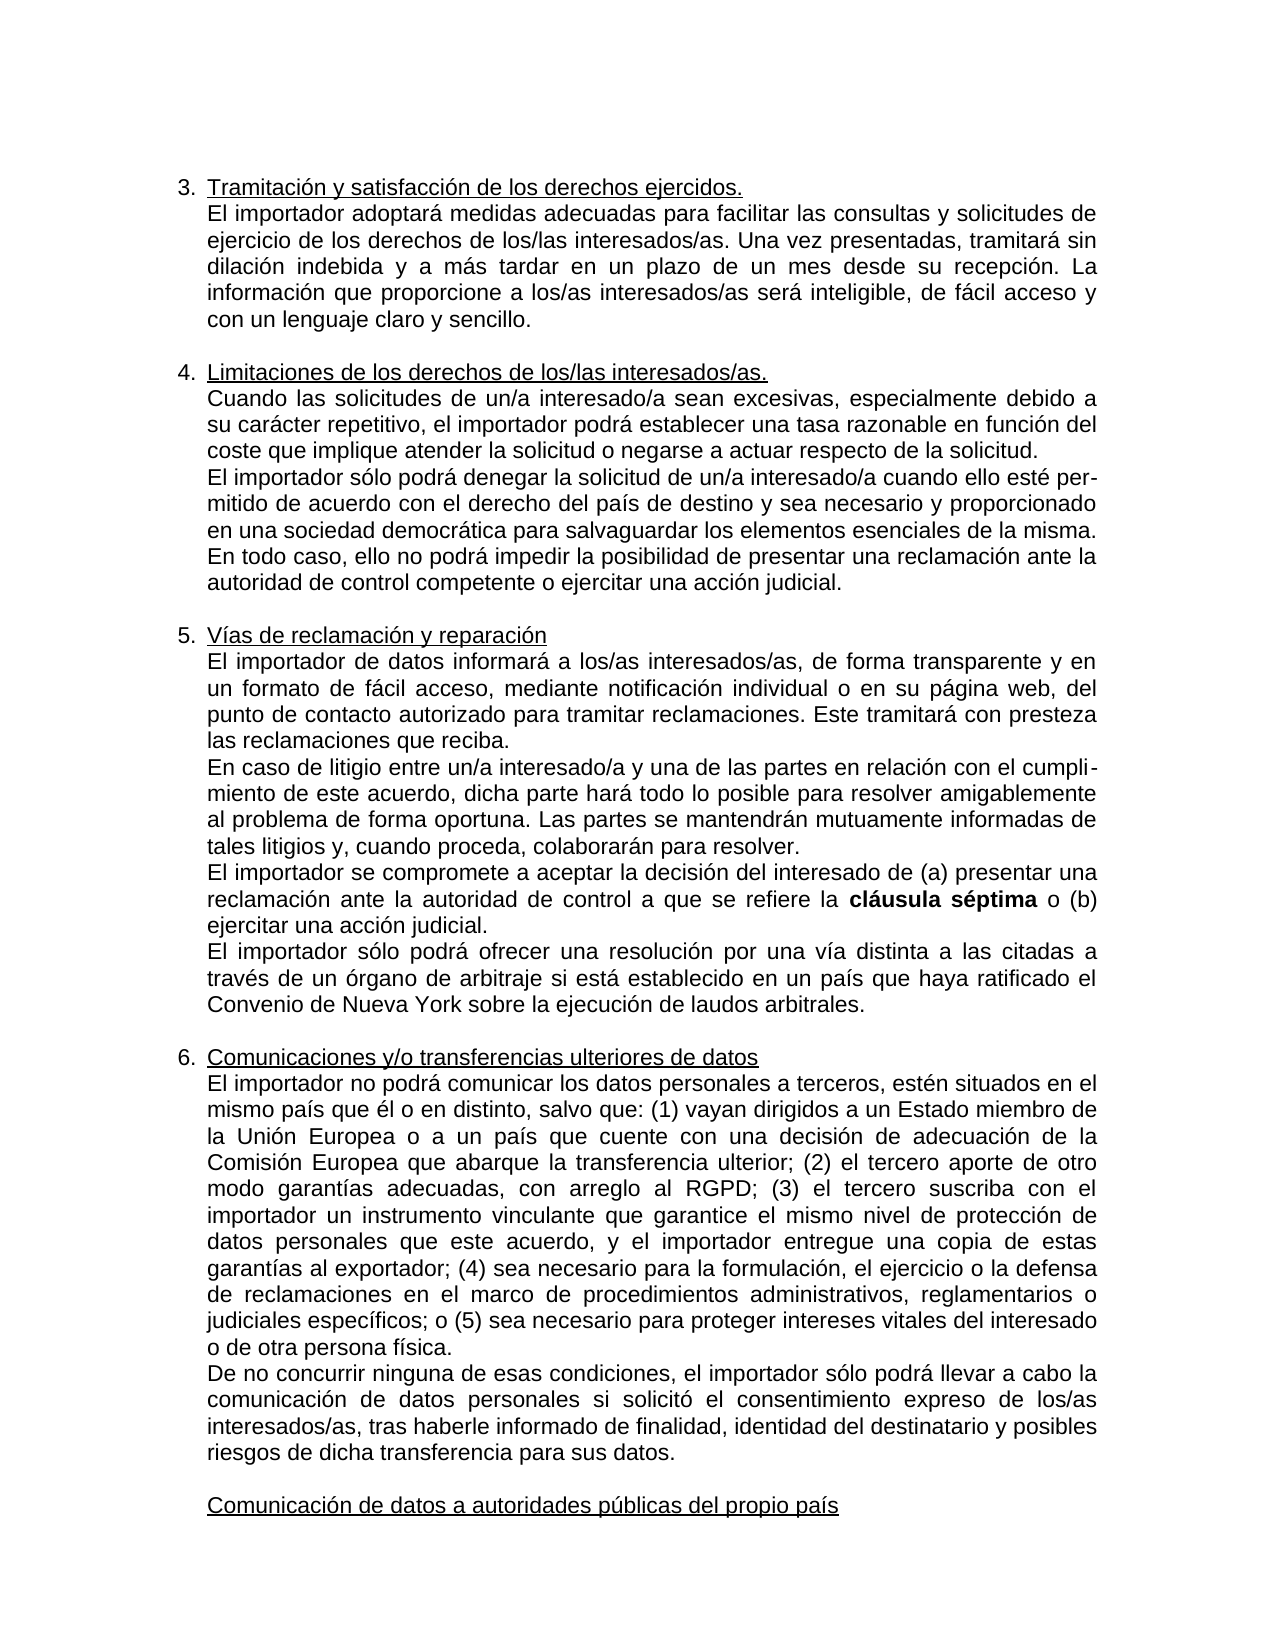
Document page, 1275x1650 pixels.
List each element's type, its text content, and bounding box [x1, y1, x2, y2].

text El importador no podrá comunicar los datos personales a terceros, estén situados en el mismo país que él o en distinto, salvo que: (1) vayan dirigidos a un Estado miembro de la Unión Europea o a un país que cuente con una decisión de adecuación de la Comisión Europea que abarque la transferencia ulterior; (2) el tercero aporte de otro modo garantías adecuadas, con arreglo al RGPD; (3) el tercero suscriba con el importador un instrumento vinculante que garantice el mismo nivel de protección de datos personales que este acuerdo, y el importador entregue una copia de estas garantías al exportador; (4) sea necesario para la formulación, el ejercicio o la defensa de reclamaciones en el marco de procedimientos administrativos, reglamentarios o judiciales específicos; o (5) sea necesario para proteger intereses vitales del interesado o de otra persona física. [207, 1070, 1098, 1360]
text 3. Tramitación y satisfacción de los derechos ejercidos. [177, 174, 1098, 200]
text El importador de datos informará a los/as interesados/as, de forma transparente y en un formato de fácil acceso, mediante notificación individual o en su página web, del punto de contacto autorizado para tramitar reclamaciones. Este tramitará con presteza las reclamaciones que reciba. [207, 648, 1098, 754]
text El importador se compromete a aceptar la decisión del interesado de (a) presentar una reclamación ante la autoridad de control a que se refiere la cláusula séptima o (b) ejercitar una acción judicial. [207, 859, 1098, 938]
text El importador sólo podrá ofrecer una resolución por una vía distinta a las citadas a través de un órgano de arbitraje si está establecido en un país que haya ratificado el Convenio de Nueva York sobre la ejecución de laudos arbitrales. [207, 938, 1098, 1017]
text En caso de litigio entre un/a interesado/a y una de las partes en relación con el cumplimiento de este acuerdo, dicha parte hará todo lo posible para resolver amigablemente al problema de forma oportuna. Las partes se mantendrán mutuamente informadas de tales litigios y, cuando proceda, colaborarán para resolver. [207, 754, 1098, 859]
text 6. Comunicaciones y/o transferencias ulteriores de datos [177, 1044, 1098, 1070]
text Comunicación de datos a autoridades públicas del propio país [207, 1492, 1098, 1518]
text Cuando las solicitudes de un/a interesado/a sean excesivas, especialmente debido a su carácter repetitivo, el importador podrá establecer una tasa razonable en función del coste que implique atender la solicitud o negarse a actuar respecto de la solicitud. [207, 385, 1098, 464]
text 5. Vías de reclamación y reparación [177, 622, 1098, 648]
text El importador adoptará medidas adecuadas para facilitar las consultas y solicitudes de ejercicio de los derechos de los/las interesados/as. Una vez presentadas, tramitará sin dilación indebida y a más tardar en un plazo de un mes desde su recepción. La información que proporcione a los/as interesados/as será inteligible, de fácil acceso y con un lenguaje claro y sencillo. [207, 200, 1098, 332]
text 4. Limitaciones de los derechos de los/las interesados/as. [177, 358, 1098, 385]
text El importador sólo podrá denegar la solicitud de un/a interesado/a cuando ello esté permitido de acuerdo con el derecho del país de destino y sea necesario y proporcionado en una sociedad democrática para salvaguardar los elementos esenciales de la misma. En todo caso, ello no podrá impedir la posibilidad de presentar una reclamación ante la autoridad de control competente o ejercitar una acción judicial. [207, 464, 1098, 596]
text De no concurrir ninguna de esas condiciones, el importador sólo podrá llevar a cabo la comunicación de datos personales si solicitó el consentimiento expreso de los/as interesados/as, tras haberle informado de finalidad, identidad del destinatario y posibles riesgos de dicha transferencia para sus datos. [207, 1360, 1098, 1465]
